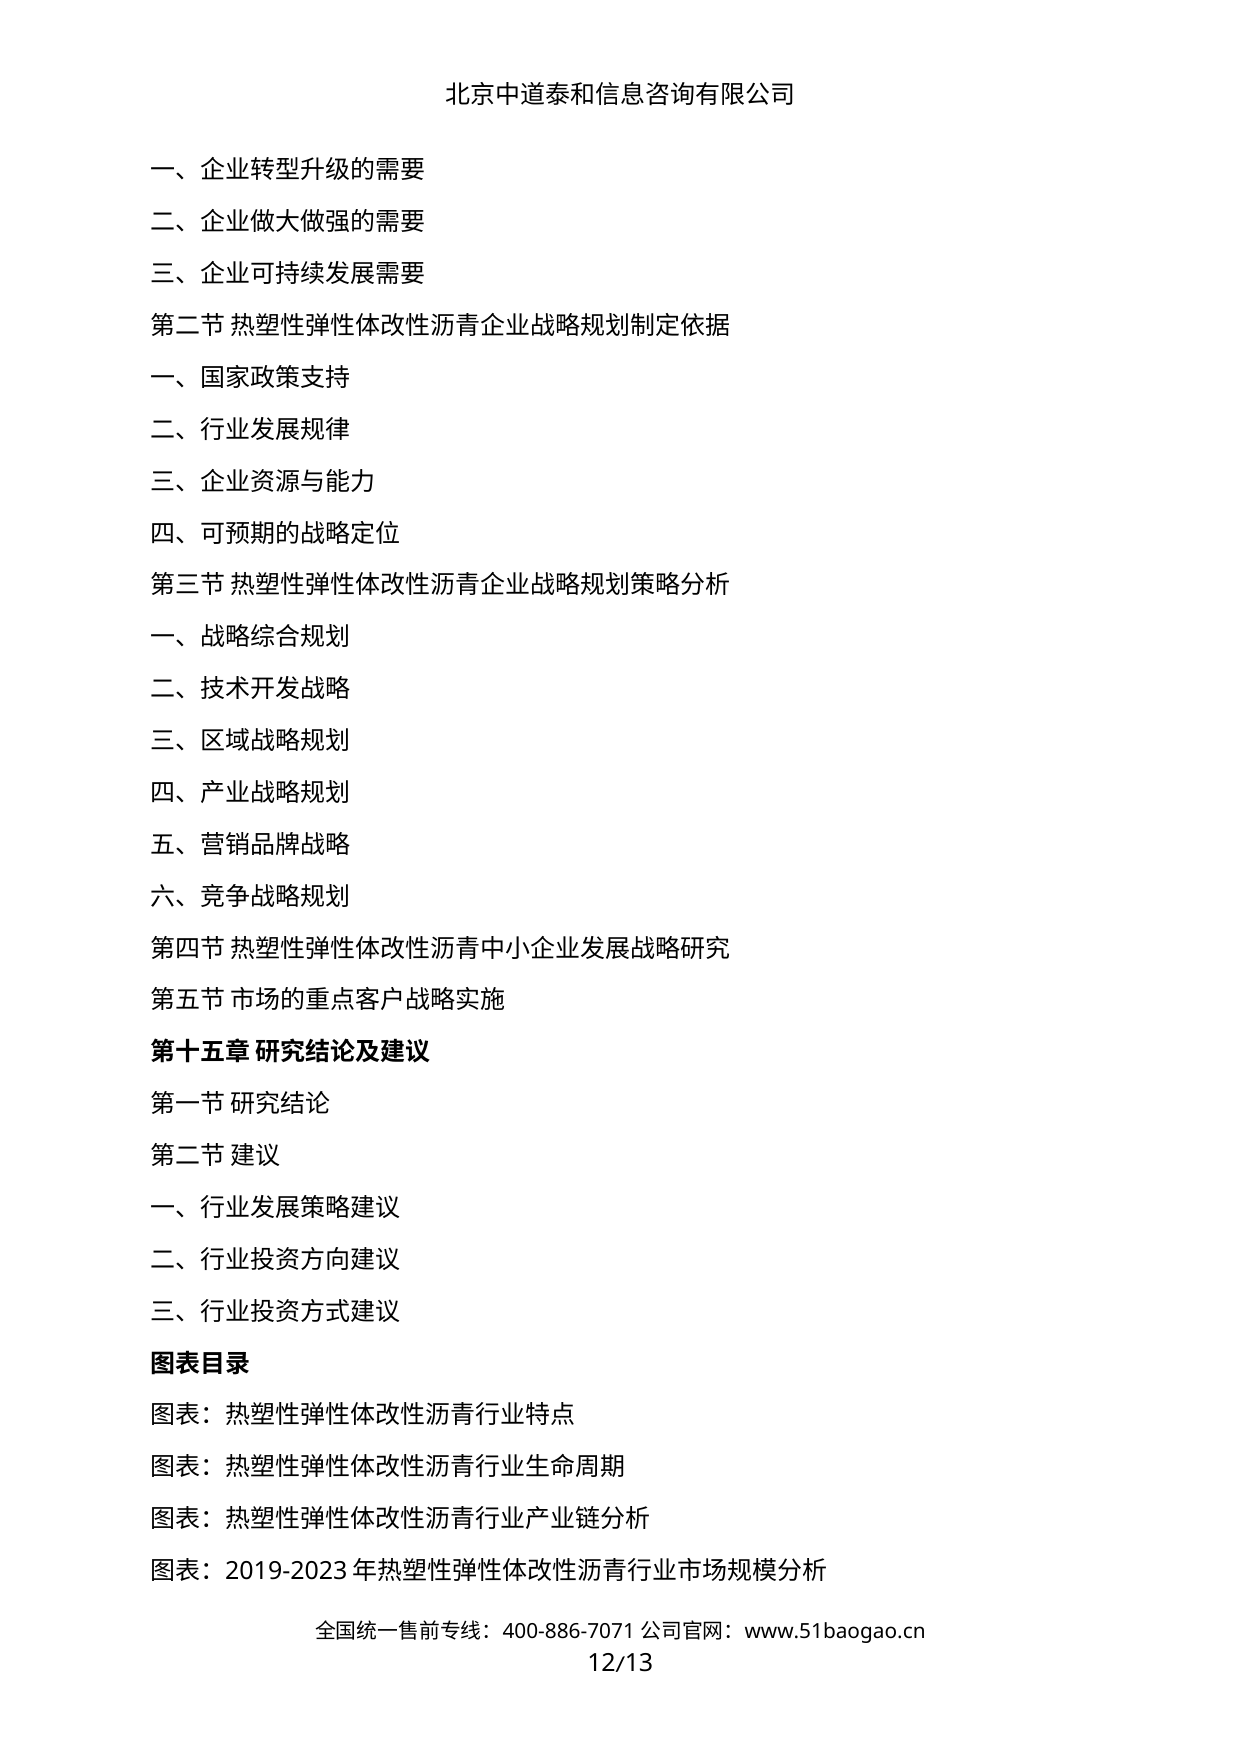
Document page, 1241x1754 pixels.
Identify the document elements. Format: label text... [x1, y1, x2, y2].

text 三、行业投资方式建议 [150, 1291, 1090, 1327]
text 第二节 热塑性弹性体改性沥青企业战略规划制定依据 [150, 306, 1090, 342]
text 五、营销品牌战略 [150, 824, 1090, 861]
text 第十五章 研究结论及建议 [150, 1032, 1090, 1068]
text 六、竞争战略规划 [150, 876, 1090, 912]
text 四、产业战略规划 [150, 772, 1090, 809]
text 第五节 市场的重点客户战略实施 [150, 980, 1090, 1016]
text 第一节 研究结论 [150, 1084, 1090, 1120]
text 一、行业发展策略建议 [150, 1187, 1090, 1224]
text 第二节 建议 [150, 1136, 1090, 1172]
text 图表目录 [150, 1343, 1090, 1379]
text 一、战略综合规划 [150, 617, 1090, 653]
text 二、行业投资方向建议 [150, 1239, 1090, 1276]
text 图表：热塑性弹性体改性沥青行业产业链分析 [150, 1499, 1090, 1535]
text 四、可预期的战略定位 [150, 513, 1090, 549]
text 第四节 热塑性弹性体改性沥青中小企业发展战略研究 [150, 928, 1090, 964]
text 一、国家政策支持 [150, 357, 1090, 394]
text 一、企业转型升级的需要 [150, 150, 1090, 186]
text 图表：2019-2023年热塑性弹性体改性沥青行业市场规模分析 [150, 1551, 1090, 1587]
text 三、区域战略规划 [150, 721, 1090, 757]
text 图表：热塑性弹性体改性沥青行业生命周期 [150, 1447, 1090, 1483]
text 图表：热塑性弹性体改性沥青行业特点 [150, 1395, 1090, 1431]
text 三、企业资源与能力 [150, 461, 1090, 497]
text 二、行业发展规律 [150, 409, 1090, 446]
text 二、企业做大做强的需要 [150, 202, 1090, 238]
text 三、企业可持续发展需要 [150, 254, 1090, 290]
text 二、技术开发战略 [150, 669, 1090, 705]
text 第三节 热塑性弹性体改性沥青企业战略规划策略分析 [150, 565, 1090, 601]
